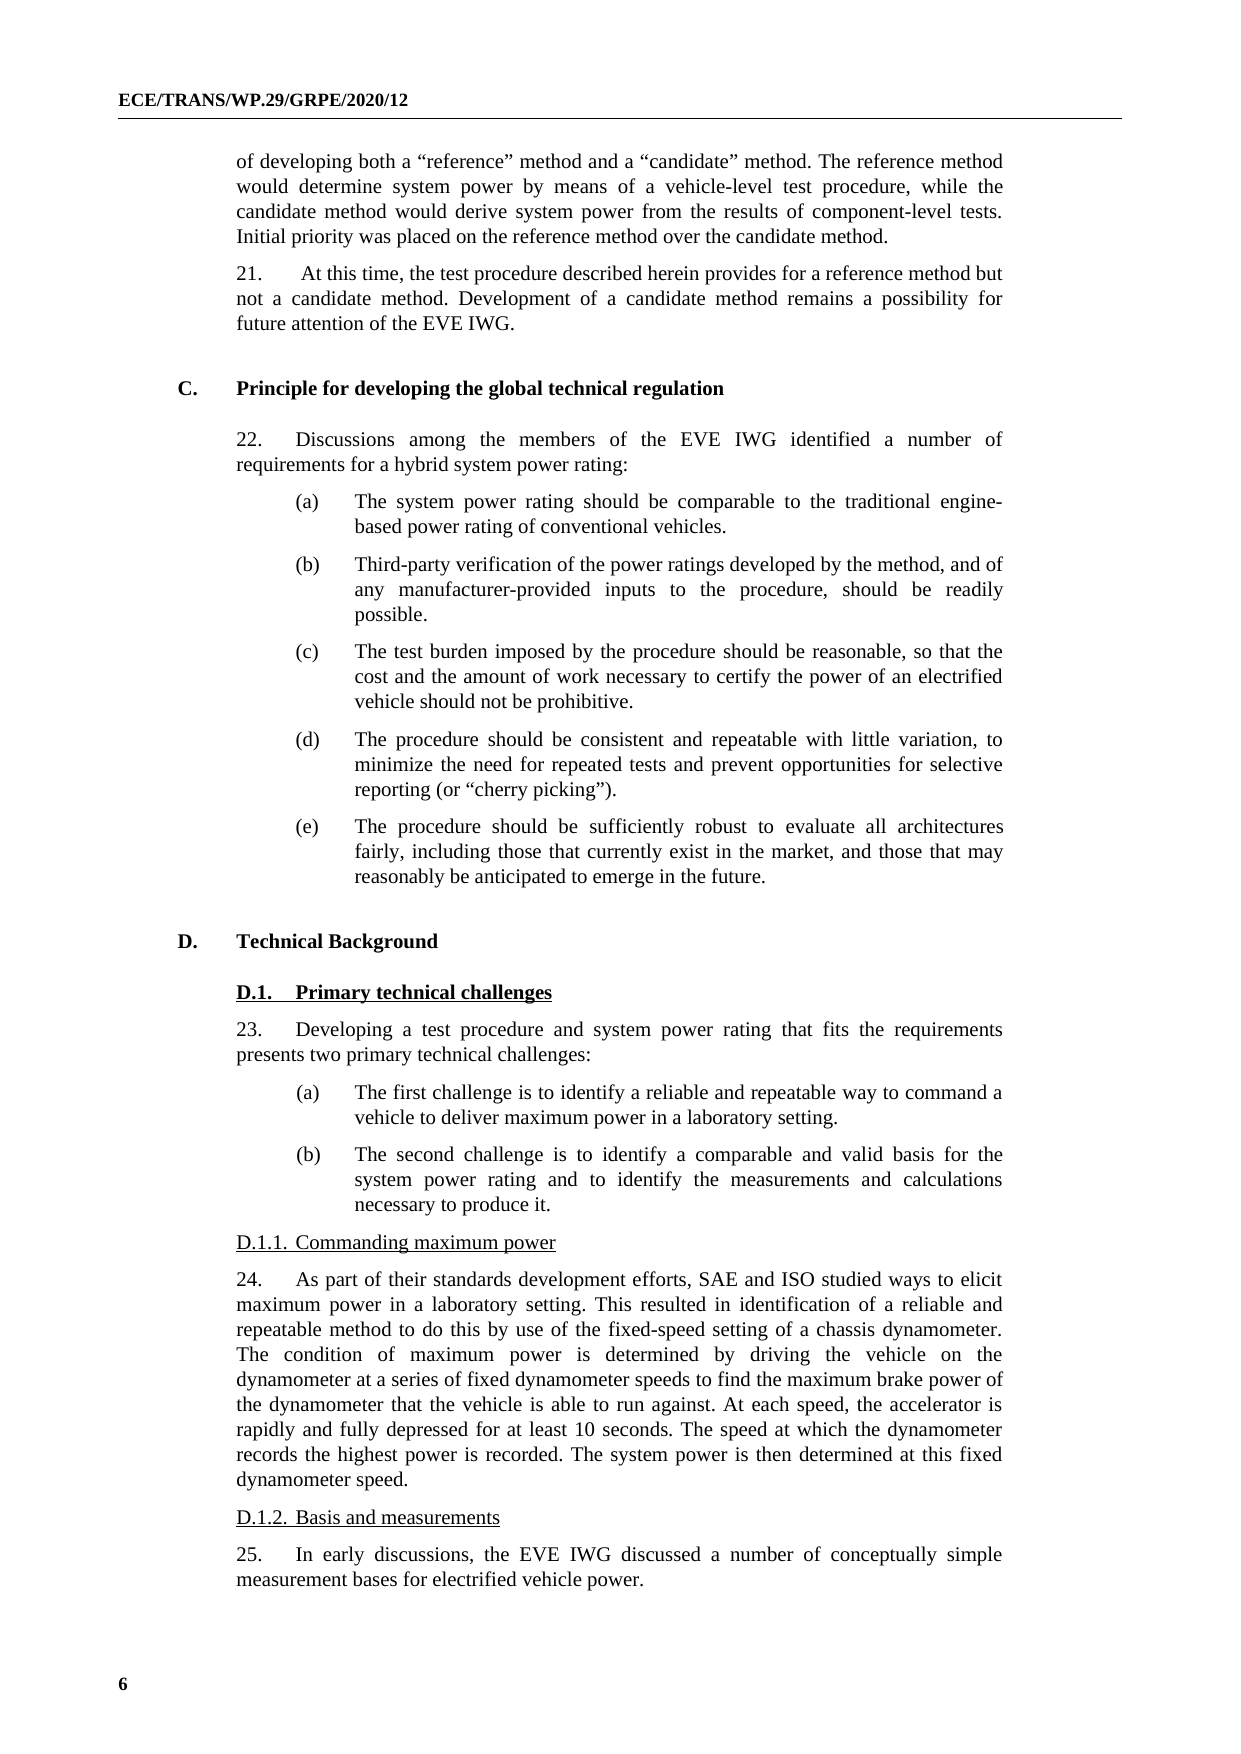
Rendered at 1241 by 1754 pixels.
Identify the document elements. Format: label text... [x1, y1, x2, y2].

text 25. In early discussions, the EVE IWG discussed a number of conceptually simple measurement bases for electrified vehicle power. [236, 1541, 1004, 1591]
text 22. Discussions among the members of the EVE IWG identified a number of requirements for a hybrid system power rating: [236, 426, 1004, 476]
text (e) The procedure should be sufficiently robust to evaluate all architectures fairly, including those that currently exist in the market, and those that may reasonably be anticipated to emerge in the future. [295, 813, 1004, 888]
text (b) Third-party verification of the power ratings developed by the method, and of any manufacturer-provided inputs to the procedure, should be readily possible. [295, 551, 1004, 626]
text (a) The first challenge is to identify a reliable and repeatable way to command a vehicle to deliver maximum power in a laboratory setting. [296, 1079, 1004, 1129]
text (c) The test burden imposed by the procedure should be reasonable, so that the cost and the amount of work necessary to certify the power of an electrified vehicle should not be prohibitive. [295, 638, 1004, 713]
text (d) The procedure should be consistent and repeatable with little variation, to minimize the need for repeated tests and prevent opportunities for selective reporting (or “cherry picking”). [295, 726, 1004, 801]
text D.1. Primary technical challenges [236, 979, 1003, 1004]
text 24. As part of their standards development efforts, SAE and ISO studied ways to elicit maximum power in a laboratory setting. This resulted in identification of a reliable and repeatable method to do this by use of the fixed-speed setting of a chassis dynamometer. The condition of maximum power is determined by driving the vehicle on the dynamometer at a series of fixed dynamometer speeds to find the maximum brake power of the dynamometer that the vehicle is able to run against. At each speed, the accelerator is rapidly and fully depressed for at least 10 seconds. The speed at which the dynamometer records the highest power is recorded. The system power is then determined at this fixed dynamometer speed. [236, 1266, 1004, 1491]
text (a) The system power rating should be comparable to the traditional engine-based power rating of conventional vehicles. [295, 488, 1004, 538]
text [236, 148, 1004, 248]
text 21. At this time, the test procedure described herein provides for a reference method but not a candidate method. Development of a candidate method remains a possibility for future attention of the EVE IWG. [236, 260, 1004, 335]
text D.1.2. Basis and measurements [236, 1504, 1003, 1529]
text (b) The second challenge is to identify a comparable and valid basis for the system power rating and to identify the measurements and calculations necessary to produce it. [296, 1141, 1004, 1216]
text D. Technical Background [177, 926, 1122, 954]
text 23. Developing a test procedure and system power rating that fits the requirements presents two primary technical challenges: [236, 1016, 1004, 1066]
text C. Principle for developing the global technical regulation [177, 373, 1122, 401]
text D.1.1. Commanding maximum power [236, 1229, 1003, 1254]
